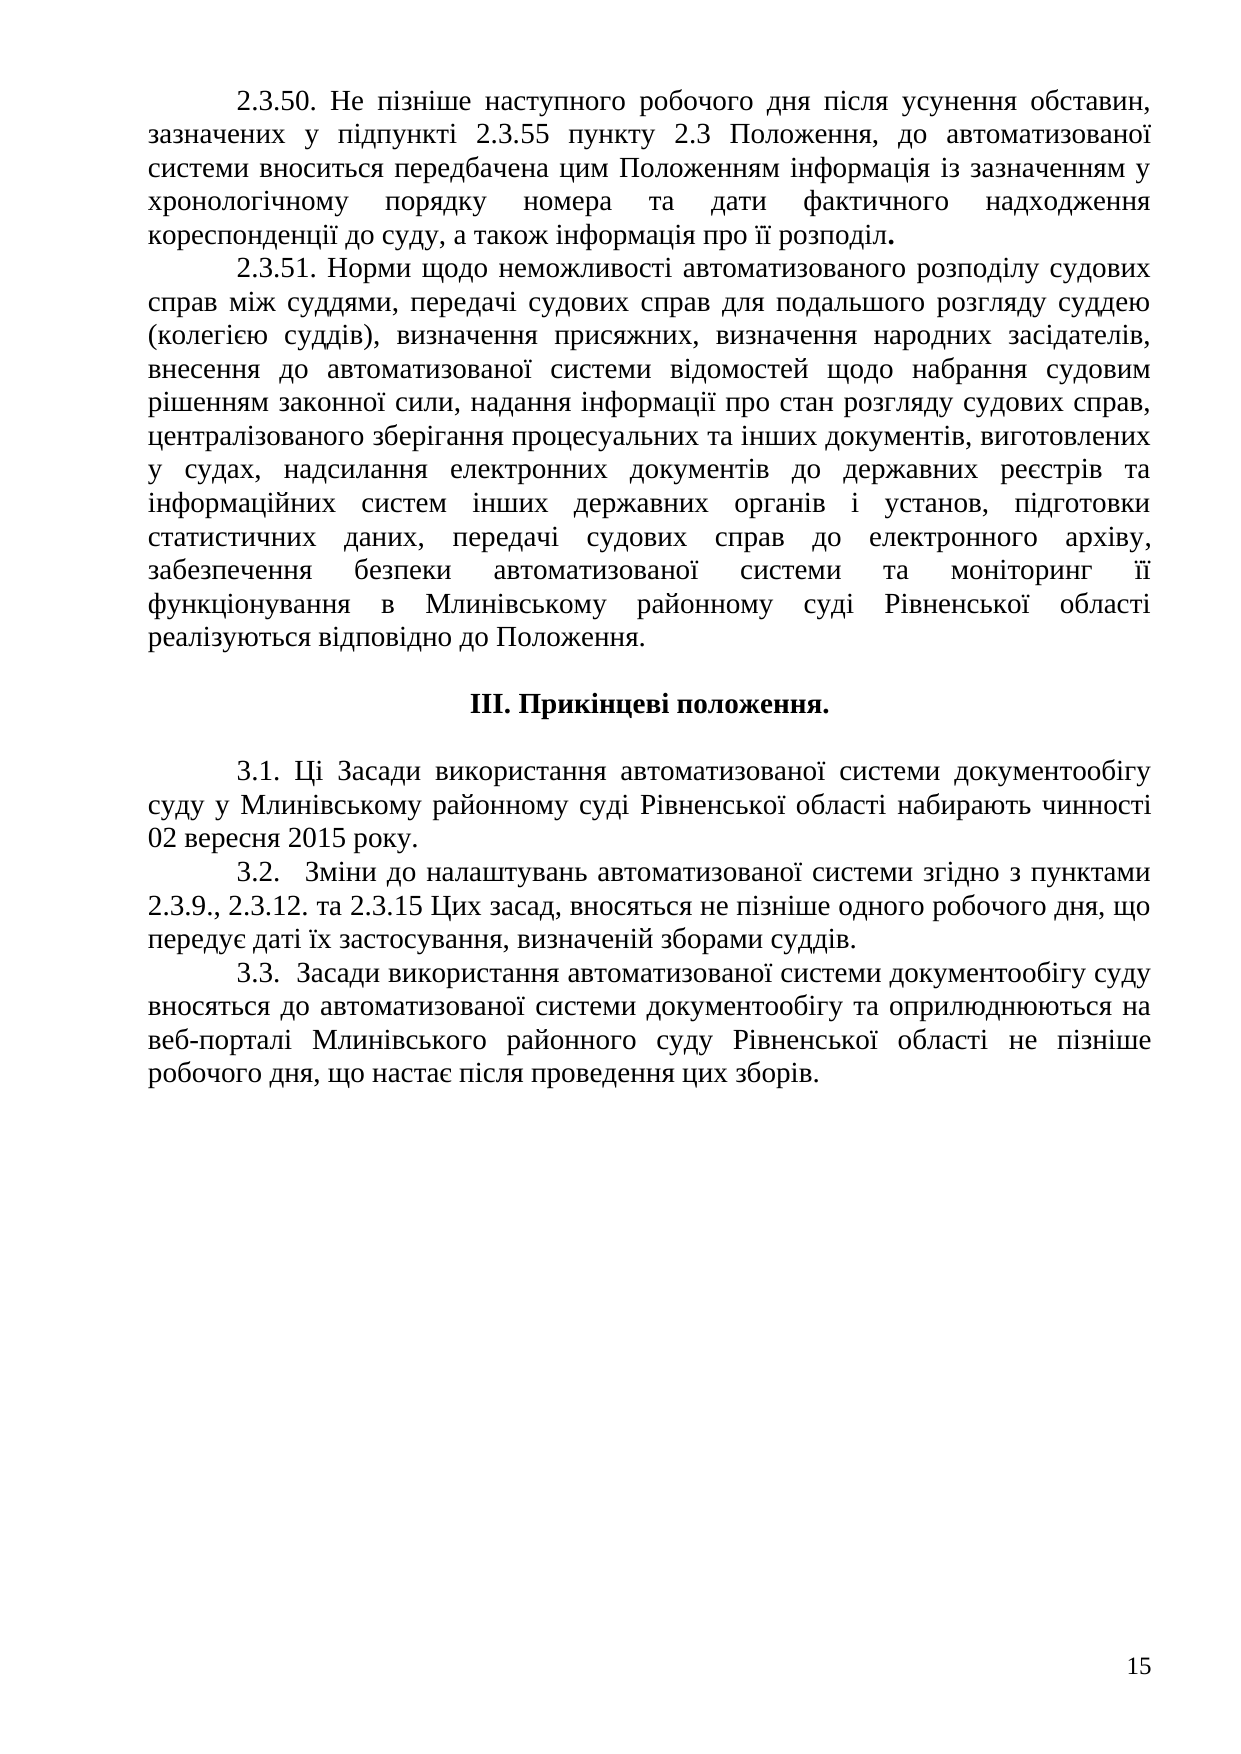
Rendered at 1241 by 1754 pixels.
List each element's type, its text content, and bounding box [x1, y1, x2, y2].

text 3.1. Ці Засади використання автоматизованої системи документообігу суду у Млинівському районному суді Рівненської області набирають чинності 02 вересня 2015 року. [148, 753, 1152, 854]
text 2.3.50. Не пізніше наступного робочого дня після усунення обставин, зазначених у підпункті 2.3.55 пункту 2.3 Положення, до автоматизованої системи вноситься передбачена цим Положенням інформація із зазначенням у хронологічному порядку номера та дати фактичного надходження кореспонденції до суду, а також інформація про її розподіл. [148, 83, 1152, 250]
text 3.2. Зміни до налаштувань автоматизованої системи згідно з пунктами 2.3.9., 2.3.12. та 2.3.15 Цих засад, вносяться не пізніше одного робочого дня, що передує даті їх застосування, визначеній зборами суддів. [148, 854, 1152, 955]
text 2.3.51. Норми щодо неможливості автоматизованого розподілу судових справ між суддями, передачі судових справ для подальшого розгляду суддею (колегією суддів), визначення присяжних, визначення народних засідателів, внесення до автоматизованої системи відомостей щодо набрання судовим рішенням законної сили, надання інформації про стан розгляду судових справ, централізованого зберігання процесуальних та інших документів, виготовлених у судах, надсилання електронних документів до державних реєстрів та інформаційних систем інших державних органів і установ, підготовки статистичних даних, передачі судових справ до електронного архіву, забезпечення безпеки автоматизованої системи та моніторинг її функціонування в Млинівському районному суді Рівненської області реалізуються відповідно до Положення. [148, 250, 1152, 653]
text ІІІ. Прикінцеві положення. [148, 686, 1152, 720]
text 3.3. Засади використання автоматизованої системи документообігу суду вносяться до автоматизованої системи документообігу та оприлюднюються на веб-порталі Млинівського районного суду Рівненської області не пізніше робочого дня, що настає після проведення цих зборів. [148, 955, 1152, 1089]
